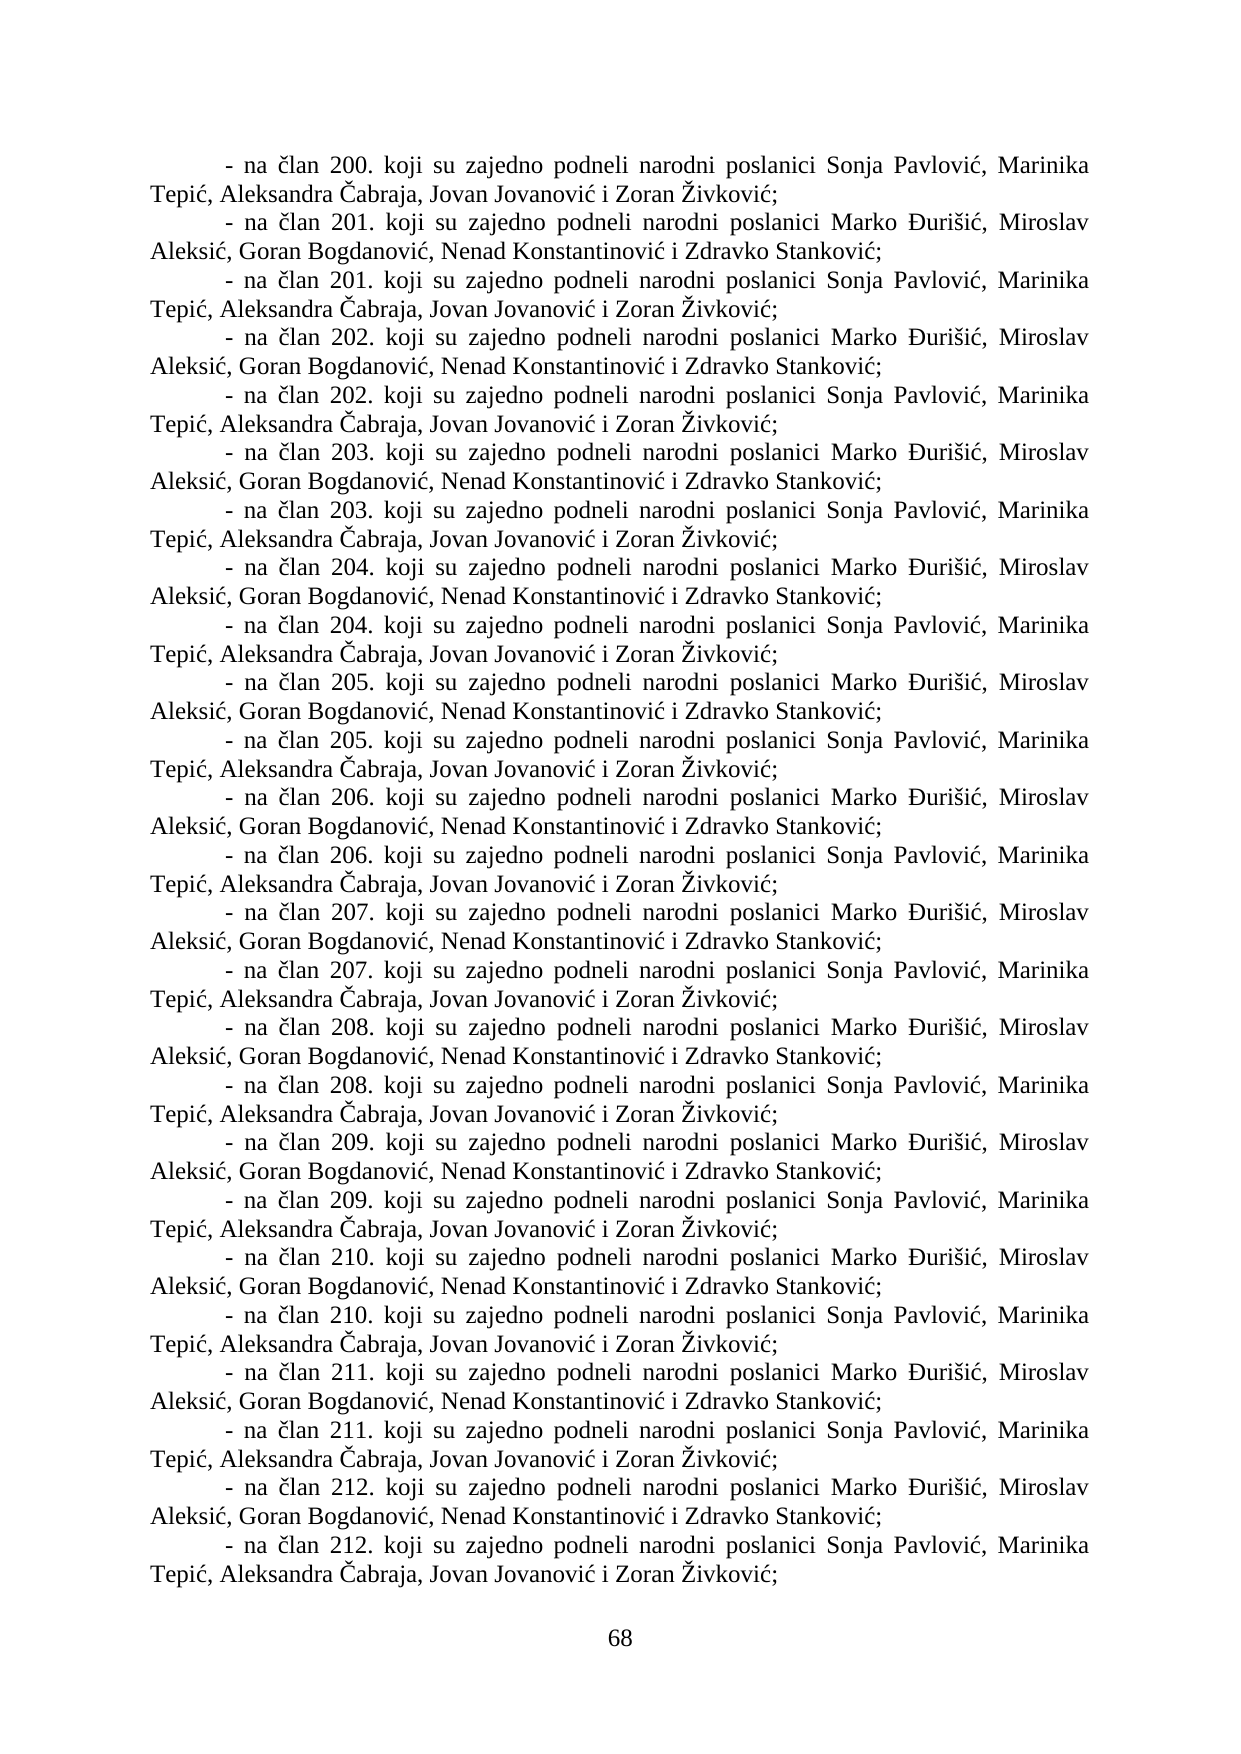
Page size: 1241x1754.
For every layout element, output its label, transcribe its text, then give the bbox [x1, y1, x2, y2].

text - na član 211. koji su zajedno podneli narodni poslanici Sonja Pavlović, Marinika Tepić, Aleksandra Čabraja, Jovan Jovanović i Zoran Živković; [150, 1415, 1090, 1472]
text - na član 203. koji su zajedno podneli narodni poslanici Marko Đurišić, Miroslav Aleksić, Goran Bogdanović, Nenad Konstantinović i Zdravko Stanković; [150, 437, 1090, 495]
text - na član 211. koji su zajedno podneli narodni poslanici Marko Đurišić, Miroslav Aleksić, Goran Bogdanović, Nenad Konstantinović i Zdravko Stanković; [150, 1357, 1090, 1415]
text - na član 204. koji su zajedno podneli narodni poslanici Marko Đurišić, Miroslav Aleksić, Goran Bogdanović, Nenad Konstantinović i Zdravko Stanković; [150, 552, 1090, 610]
text - na član 210. koji su zajedno podneli narodni poslanici Marko Đurišić, Miroslav Aleksić, Goran Bogdanović, Nenad Konstantinović i Zdravko Stanković; [150, 1242, 1090, 1300]
text - na član 205. koji su zajedno podneli narodni poslanici Sonja Pavlović, Marinika Tepić, Aleksandra Čabraja, Jovan Jovanović i Zoran Živković; [150, 725, 1090, 782]
text - na član 212. koji su zajedno podneli narodni poslanici Marko Đurišić, Miroslav Aleksić, Goran Bogdanović, Nenad Konstantinović i Zdravko Stanković; [150, 1472, 1090, 1530]
text - na član 212. koji su zajedno podneli narodni poslanici Sonja Pavlović, Marinika Tepić, Aleksandra Čabraja, Jovan Jovanović i Zoran Živković; [150, 1530, 1090, 1587]
text - na član 202. koji su zajedno podneli narodni poslanici Sonja Pavlović, Marinika Tepić, Aleksandra Čabraja, Jovan Jovanović i Zoran Živković; [150, 380, 1090, 437]
text - na član 207. koji su zajedno podneli narodni poslanici Marko Đurišić, Miroslav Aleksić, Goran Bogdanović, Nenad Konstantinović i Zdravko Stanković; [150, 897, 1090, 955]
text - na član 210. koji su zajedno podneli narodni poslanici Sonja Pavlović, Marinika Tepić, Aleksandra Čabraja, Jovan Jovanović i Zoran Živković; [150, 1300, 1090, 1357]
text - na član 209. koji su zajedno podneli narodni poslanici Marko Đurišić, Miroslav Aleksić, Goran Bogdanović, Nenad Konstantinović i Zdravko Stanković; [150, 1127, 1090, 1185]
text - na član 201. koji su zajedno podneli narodni poslanici Sonja Pavlović, Marinika Tepić, Aleksandra Čabraja, Jovan Jovanović i Zoran Živković; [150, 265, 1090, 322]
text - na član 209. koji su zajedno podneli narodni poslanici Sonja Pavlović, Marinika Tepić, Aleksandra Čabraja, Jovan Jovanović i Zoran Živković; [150, 1185, 1090, 1242]
text - na član 203. koji su zajedno podneli narodni poslanici Sonja Pavlović, Marinika Tepić, Aleksandra Čabraja, Jovan Jovanović i Zoran Živković; [150, 495, 1090, 552]
text - na član 201. koji su zajedno podneli narodni poslanici Marko Đurišić, Miroslav Aleksić, Goran Bogdanović, Nenad Konstantinović i Zdravko Stanković; [150, 207, 1090, 265]
text - na član 206. koji su zajedno podneli narodni poslanici Sonja Pavlović, Marinika Tepić, Aleksandra Čabraja, Jovan Jovanović i Zoran Živković; [150, 840, 1090, 897]
text - na član 208. koji su zajedno podneli narodni poslanici Marko Đurišić, Miroslav Aleksić, Goran Bogdanović, Nenad Konstantinović i Zdravko Stanković; [150, 1012, 1090, 1070]
text - na član 204. koji su zajedno podneli narodni poslanici Sonja Pavlović, Marinika Tepić, Aleksandra Čabraja, Jovan Jovanović i Zoran Živković; [150, 610, 1090, 667]
text - na član 206. koji su zajedno podneli narodni poslanici Marko Đurišić, Miroslav Aleksić, Goran Bogdanović, Nenad Konstantinović i Zdravko Stanković; [150, 782, 1090, 840]
text - na član 200. koji su zajedno podneli narodni poslanici Sonja Pavlović, Marinika Tepić, Aleksandra Čabraja, Jovan Jovanović i Zoran Živković; [150, 150, 1090, 207]
text - na član 208. koji su zajedno podneli narodni poslanici Sonja Pavlović, Marinika Tepić, Aleksandra Čabraja, Jovan Jovanović i Zoran Živković; [150, 1070, 1090, 1127]
text - na član 207. koji su zajedno podneli narodni poslanici Sonja Pavlović, Marinika Tepić, Aleksandra Čabraja, Jovan Jovanović i Zoran Živković; [150, 955, 1090, 1012]
text - na član 202. koji su zajedno podneli narodni poslanici Marko Đurišić, Miroslav Aleksić, Goran Bogdanović, Nenad Konstantinović i Zdravko Stanković; [150, 322, 1090, 380]
text - na član 205. koji su zajedno podneli narodni poslanici Marko Đurišić, Miroslav Aleksić, Goran Bogdanović, Nenad Konstantinović i Zdravko Stanković; [150, 667, 1090, 725]
